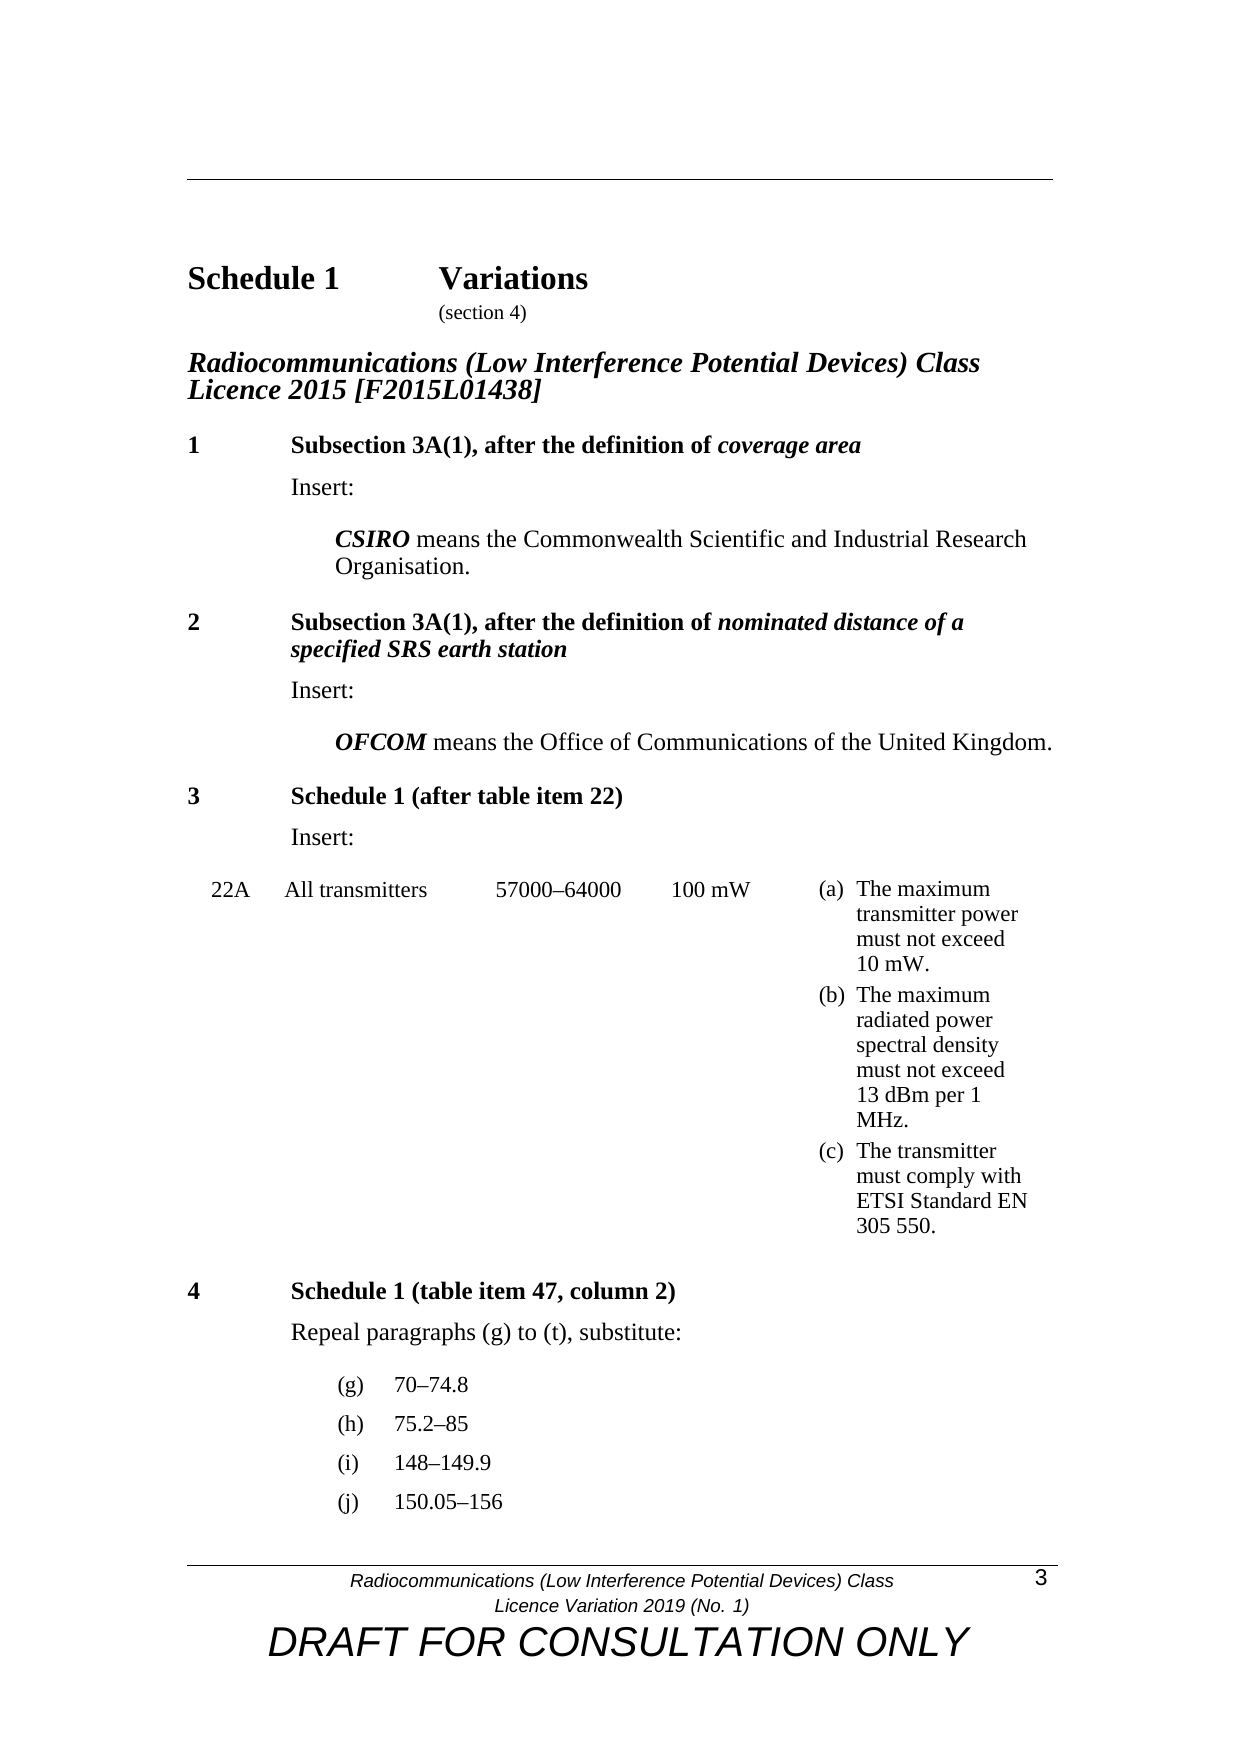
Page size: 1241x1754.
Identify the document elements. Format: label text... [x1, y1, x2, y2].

table_header 57000–64000 [481, 876, 659, 1276]
text 4 Schedule 1 (table item 47, column 2) [187, 1276, 1053, 1305]
text (i) 148–149.9 [337, 1449, 1053, 1476]
text (section 4) [438, 303, 1053, 324]
table_header 100 mW [660, 876, 778, 1276]
table_header The maximum transmitter power must not exceed 10 mW. The maximum radiated power spectral density must not exceed 13 dBm per 1 MHz. The transmitter must comply with ETSI Standard EN 305 550. [778, 876, 1044, 1276]
text 3 Schedule 1 (after table item 22) [187, 783, 1053, 810]
text Radiocommunications (Low Interference Potential Devices) Class Licence 2015 [F2015L01438] [187, 351, 1053, 405]
text Insert: [291, 472, 1053, 500]
table_header 22A [169, 876, 273, 1276]
text (g) 70–74.8 [337, 1371, 1053, 1397]
text OFCOM means the Office of Communications of the United Kingdom. [335, 729, 1053, 756]
table_header All transmitters [273, 876, 481, 1276]
text Insert: [291, 822, 1053, 851]
text 1 Subsection 3A(1), after the definition of coverage area [187, 432, 1053, 459]
text CSIRO means the Commonwealth Scientific and Industrial Research Organisation. [335, 525, 1053, 579]
text Insert: [291, 675, 1053, 704]
text Repeal paragraphs (g) to (t), substitute: [291, 1317, 1053, 1346]
text 2 Subsection 3A(1), after the definition of nominated distance of a specified SRS earth station [187, 608, 1053, 662]
text (j) 150.05–156 [337, 1488, 1053, 1515]
text Schedule 1 Variations [187, 258, 1053, 297]
text (h) 75.2–85 [337, 1410, 1053, 1437]
